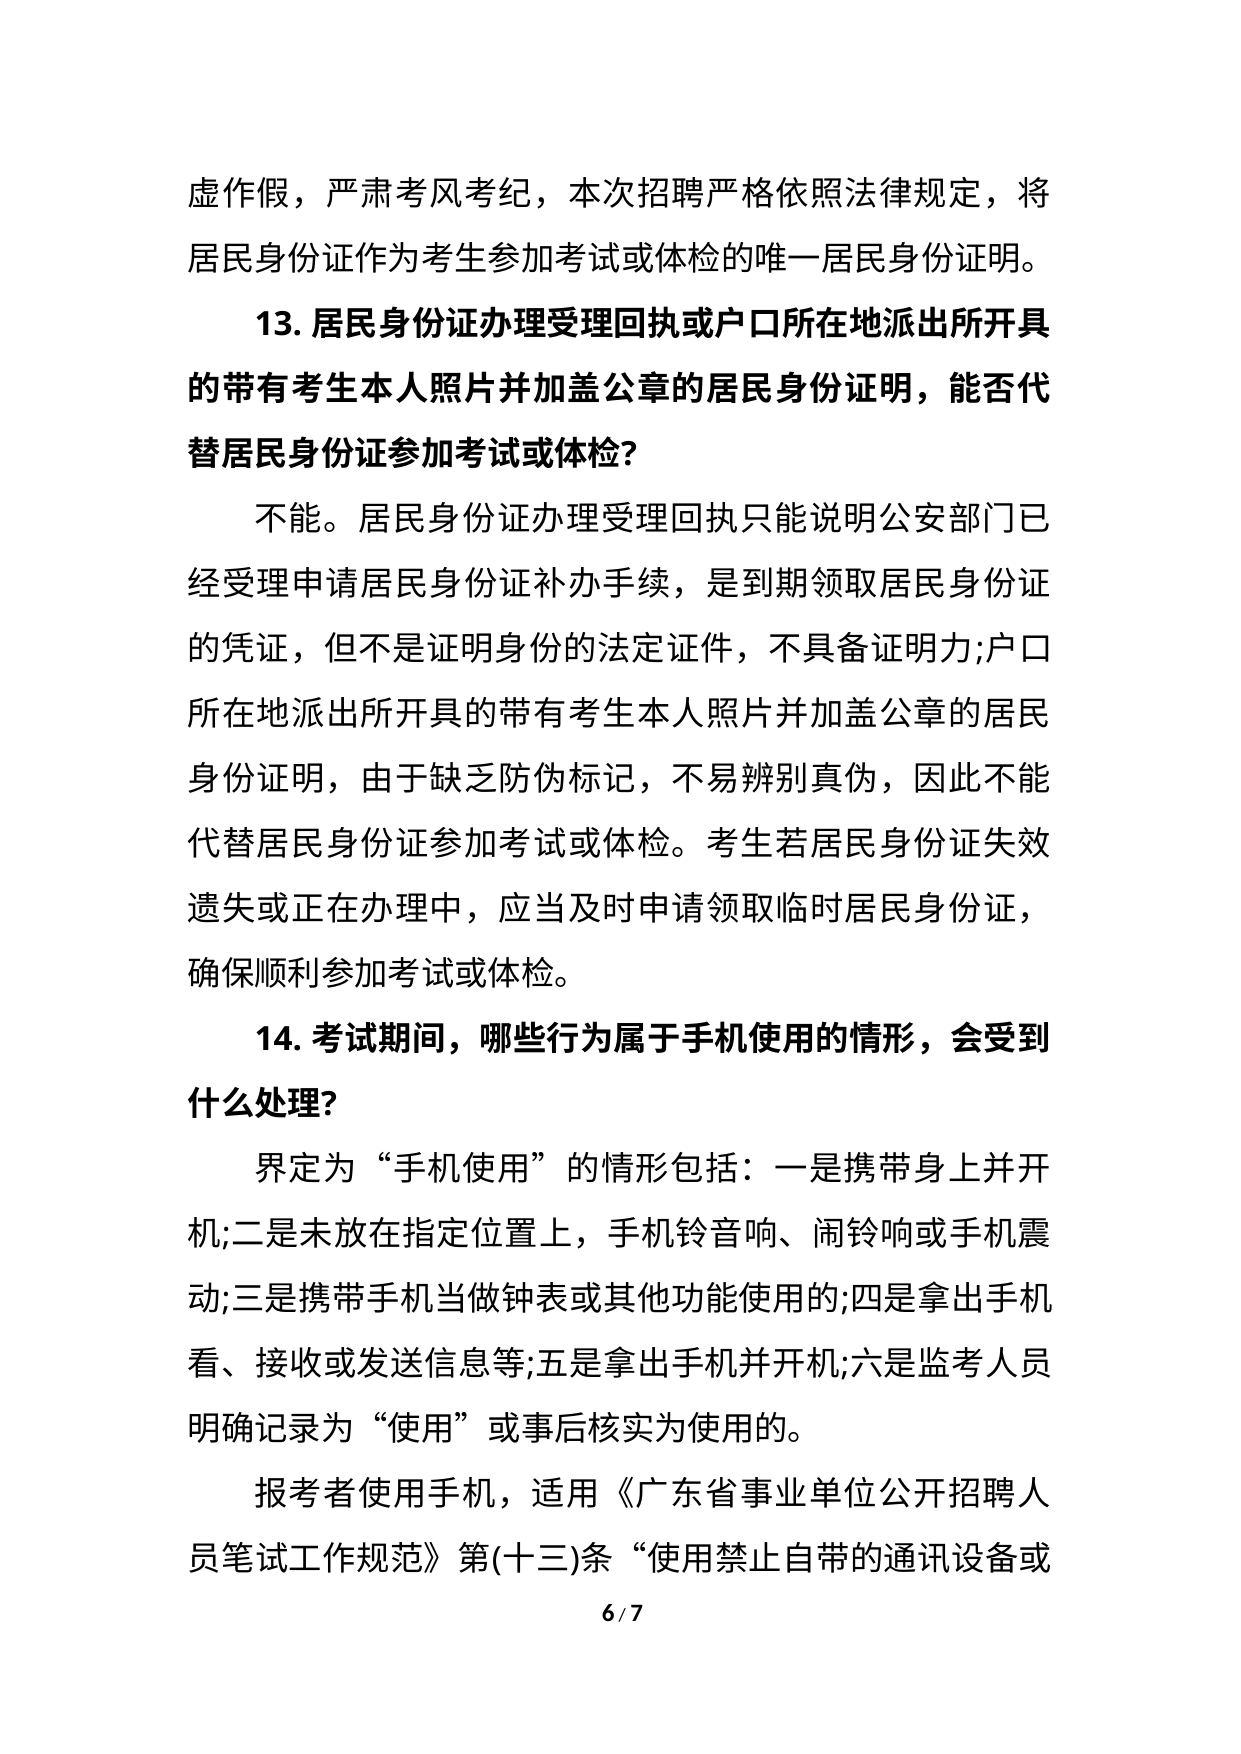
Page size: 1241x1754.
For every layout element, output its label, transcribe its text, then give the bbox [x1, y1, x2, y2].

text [187, 158, 1053, 288]
text 界定为“手机使用”的情形包括：一是携带身上并开机;二是未放在指定位置上，手机铃音响、闹铃响或手机震动;三是携带手机当做钟表或其他功能使用的;四是拿出手机看、接收或发送信息等;五是拿出手机并开机;六是监考人员明确记录为“使用”或事后核实为使用的。 [187, 1133, 1053, 1458]
text 14. 考试期间，哪些行为属于手机使用的情形，会受到什么处理? [187, 1003, 1053, 1133]
text 不能。居民身份证办理受理回执只能说明公安部门已经受理申请居民身份证补办手续，是到期领取居民身份证的凭证，但不是证明身份的法定证件，不具备证明力;户口所在地派出所开具的带有考生本人照片并加盖公章的居民身份证明，由于缺乏防伪标记，不易辨别真伪，因此不能代替居民身份证参加考试或体检。考生若居民身份证失效、遗失或正在办理中，应当及时申请领取临时居民身份证，确保顺利参加考试或体检。 [187, 483, 1053, 1003]
text 13. 居民身份证办理受理回执或户口所在地派出所开具的带有考生本人照片并加盖公章的居民身份证明，能否代替居民身份证参加考试或体检? [187, 288, 1053, 483]
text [187, 1458, 1053, 1588]
